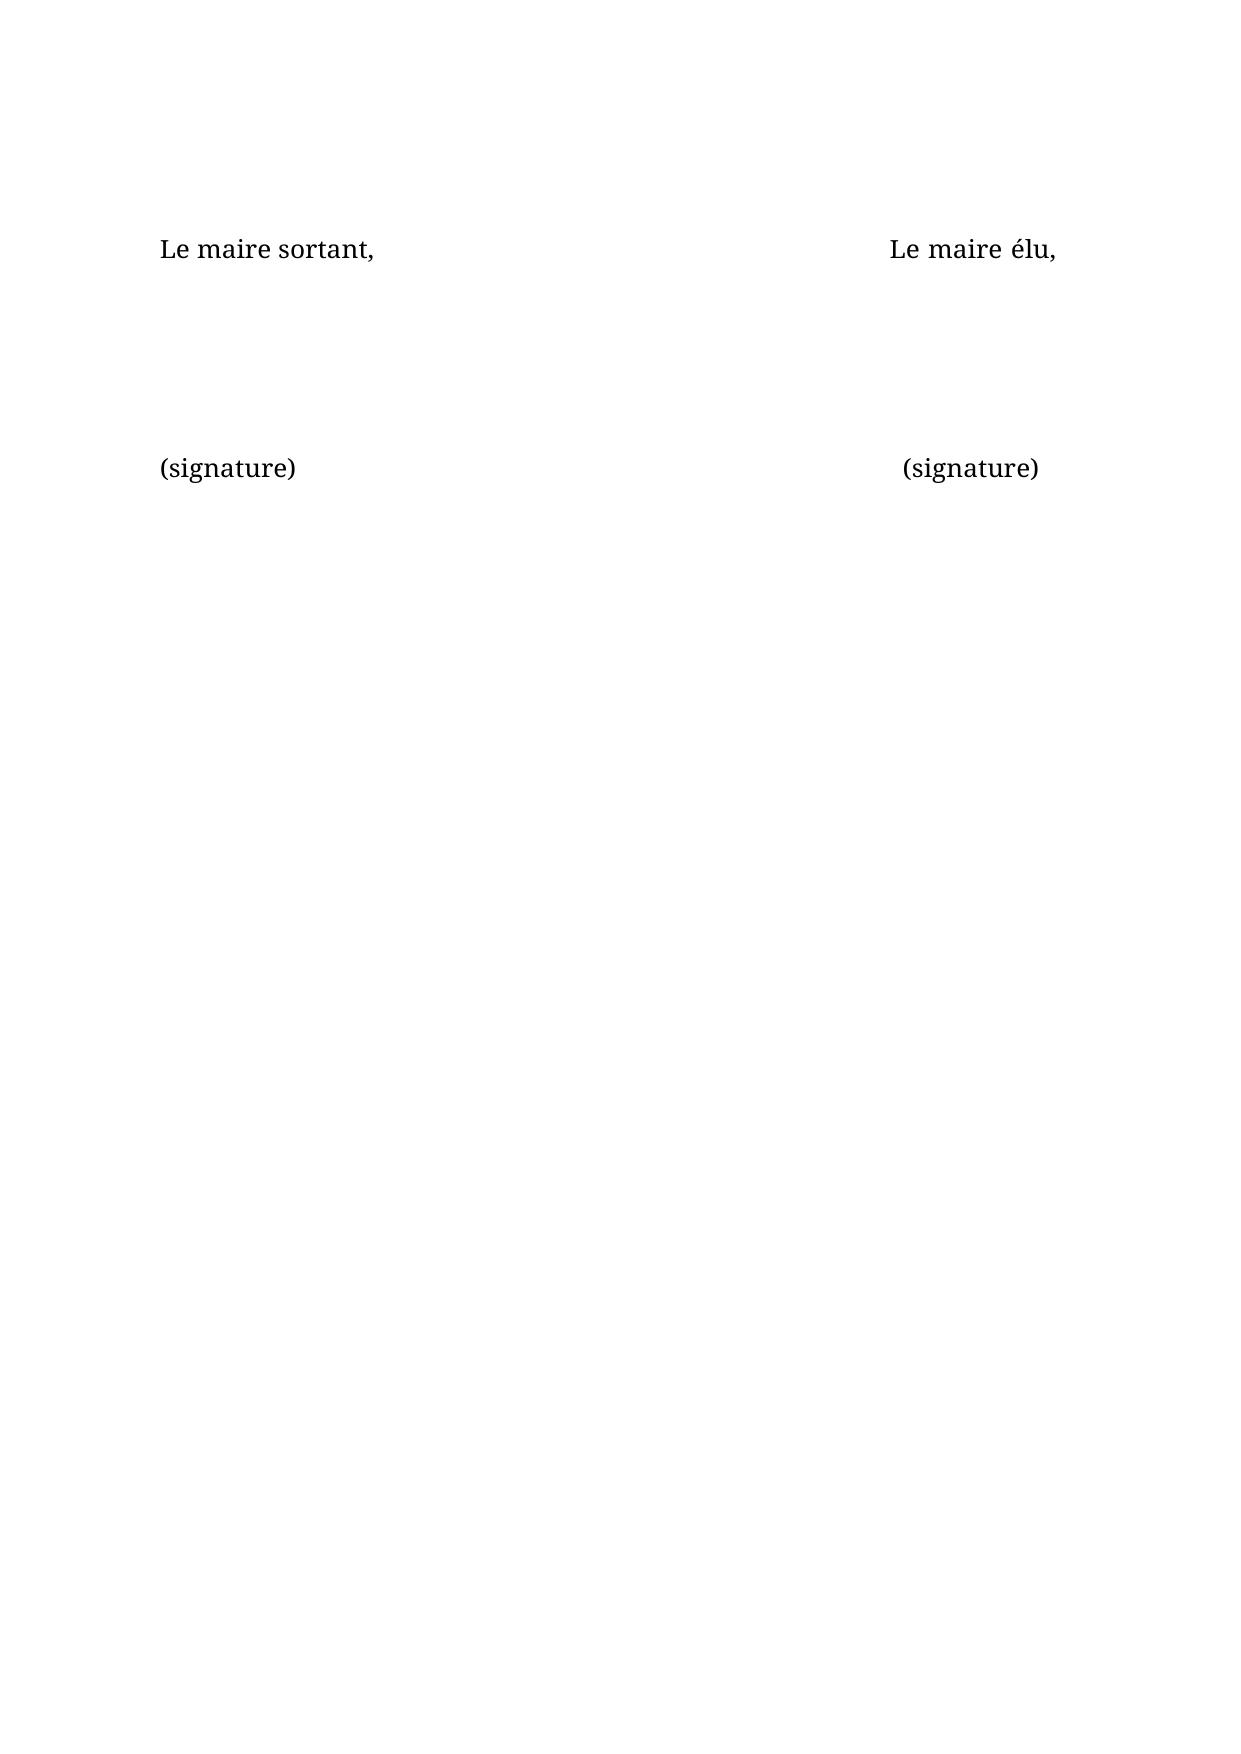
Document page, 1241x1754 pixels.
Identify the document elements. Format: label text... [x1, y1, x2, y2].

text Le maire sortant, Le maire élu, [159, 231, 1093, 266]
text (signature) (signature) [159, 451, 1093, 485]
